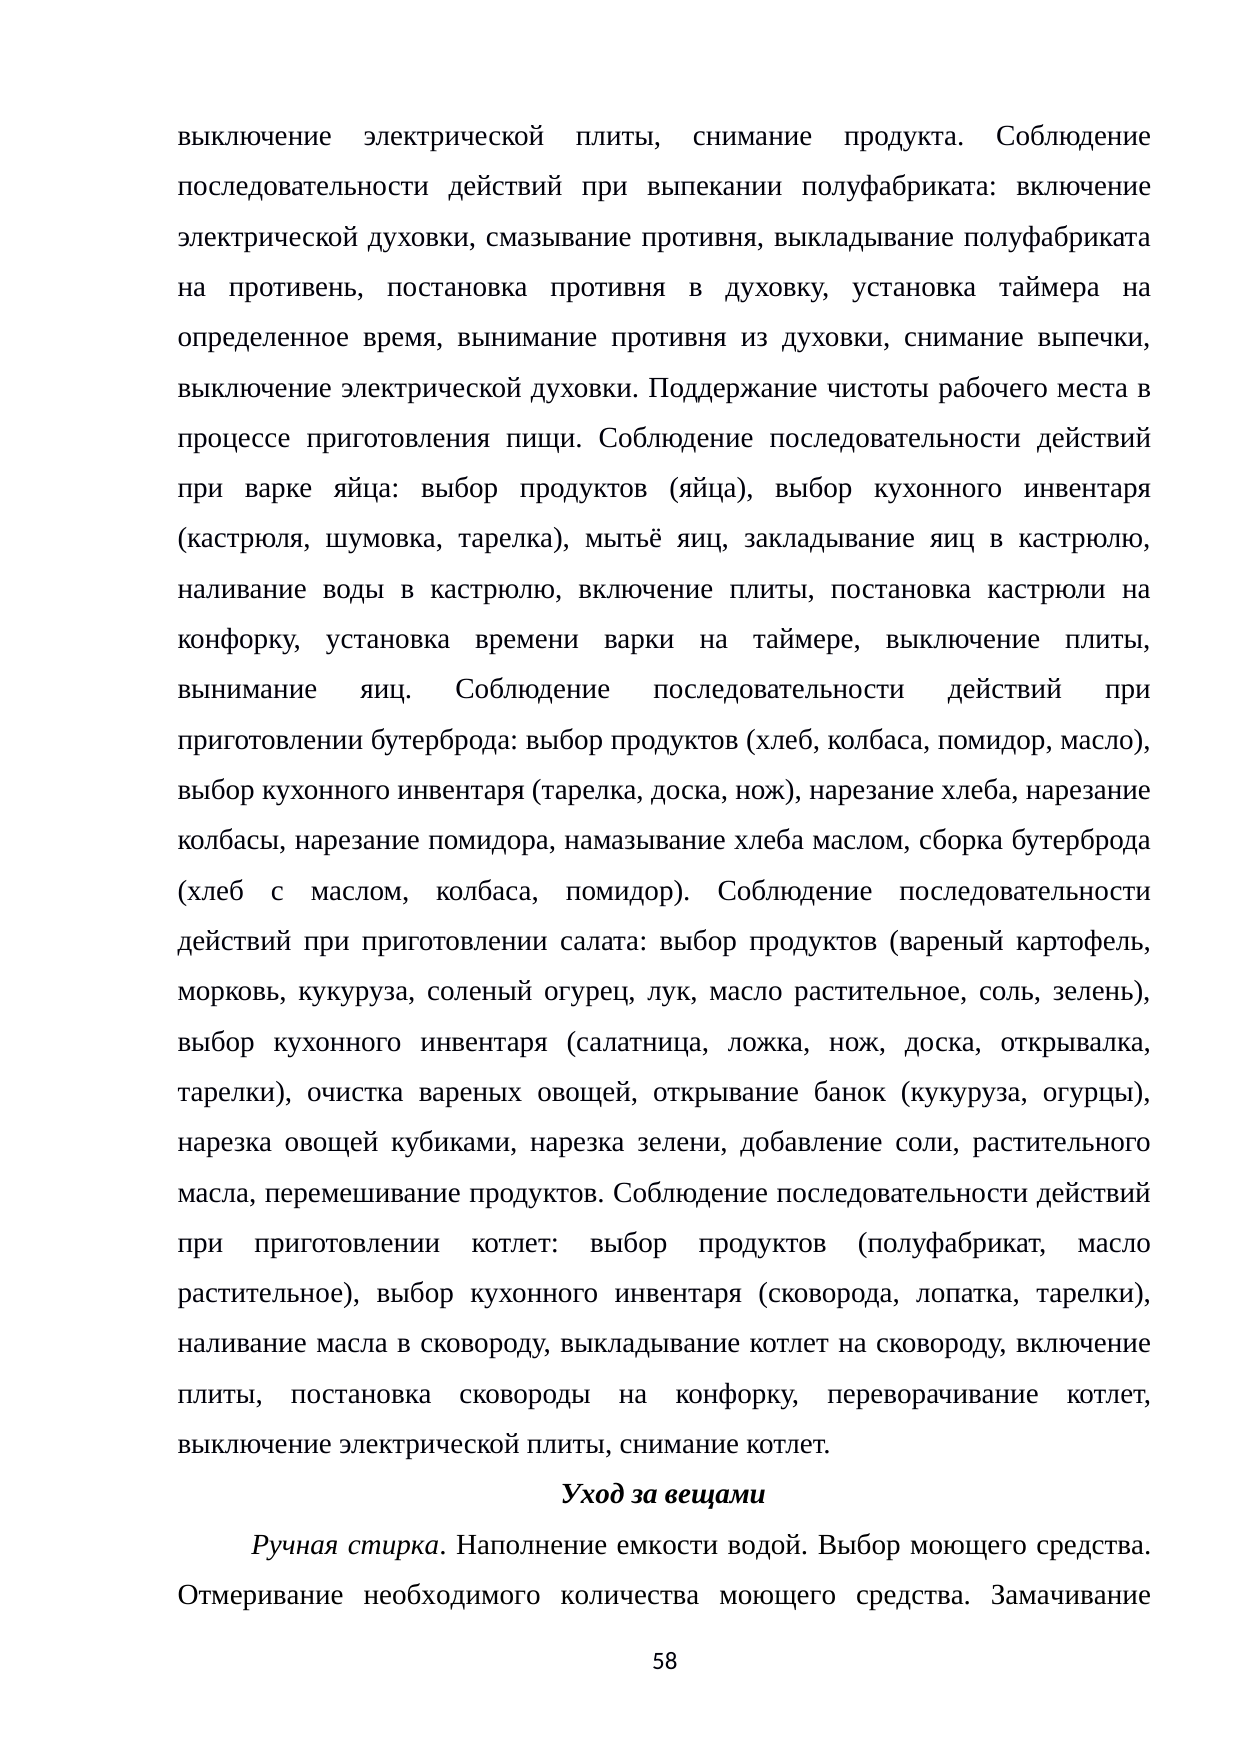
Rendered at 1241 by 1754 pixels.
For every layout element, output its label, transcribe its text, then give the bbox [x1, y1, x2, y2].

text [177, 1527, 1152, 1611]
text Уход за вещами [177, 1477, 1152, 1510]
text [177, 118, 1152, 1460]
